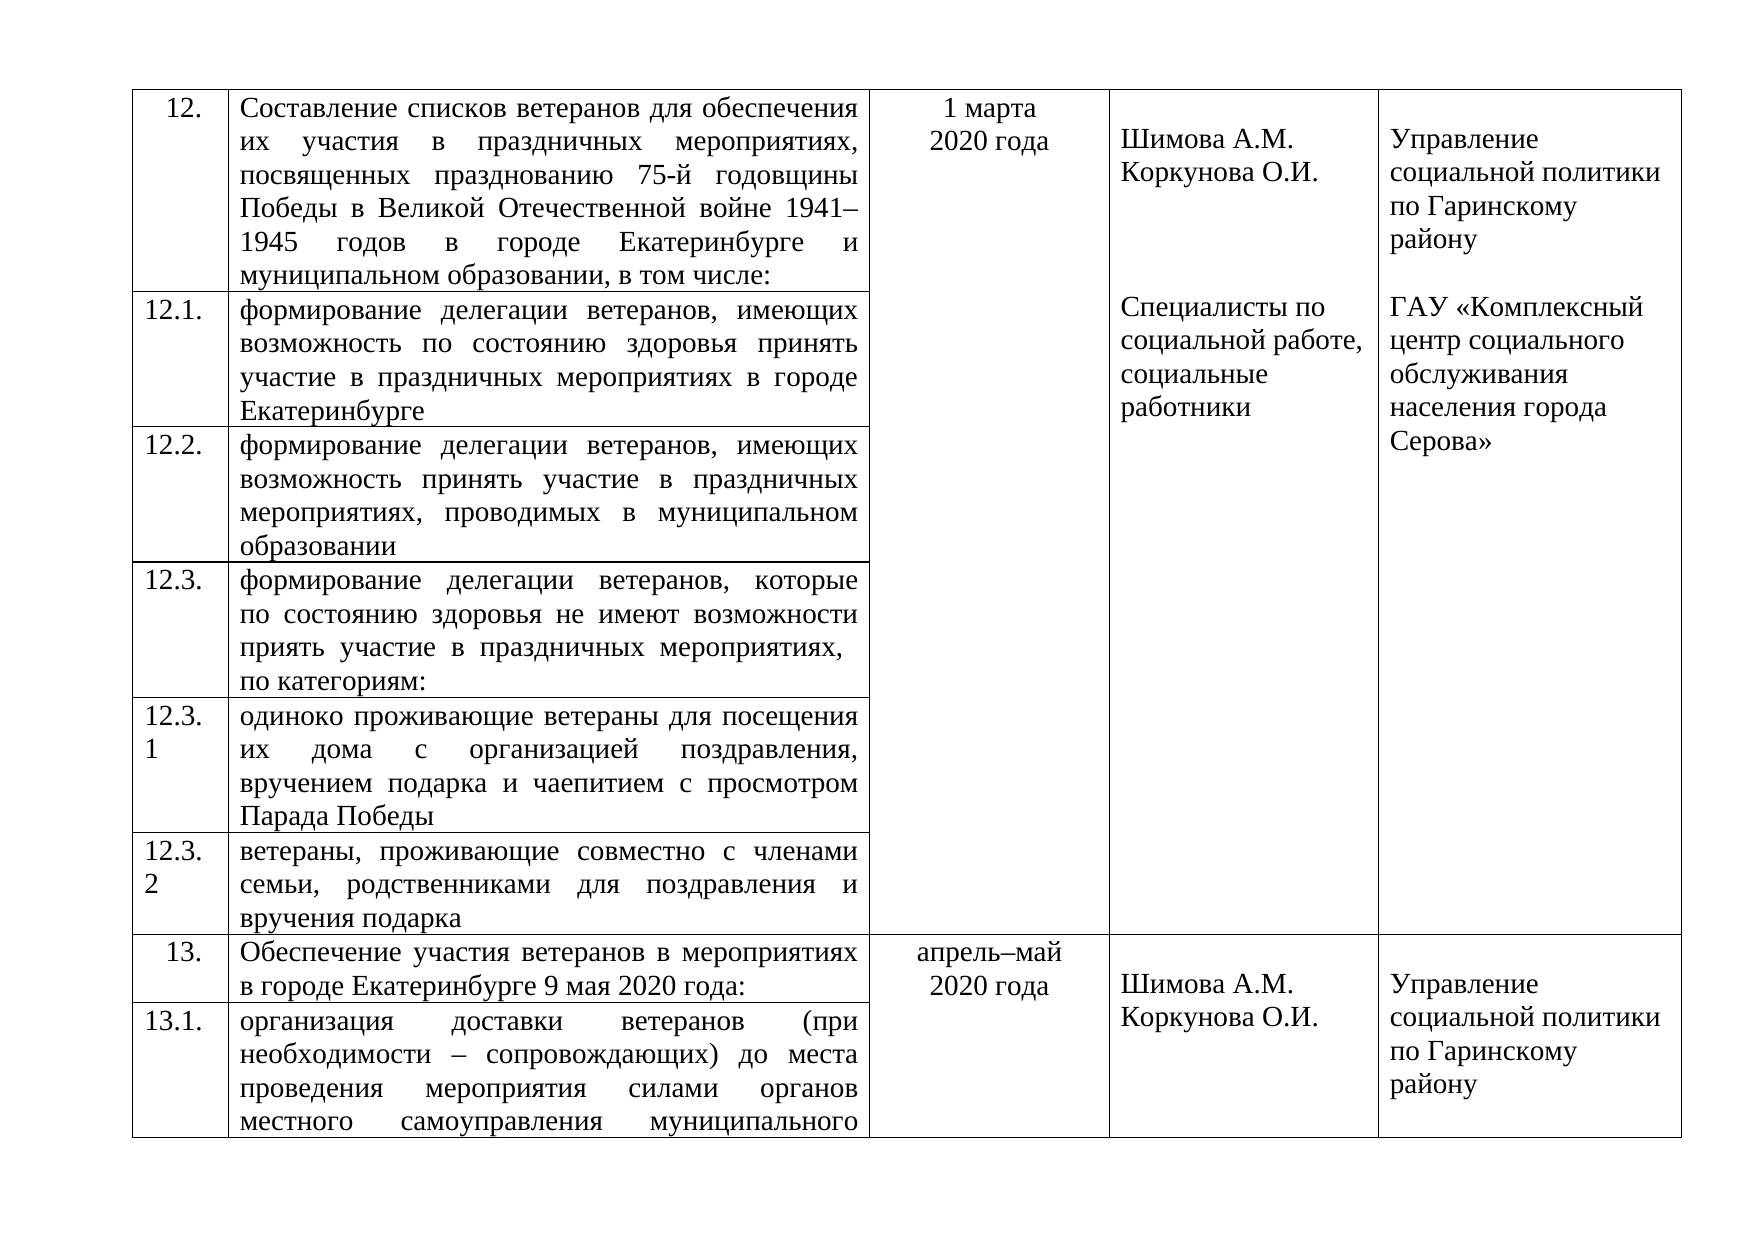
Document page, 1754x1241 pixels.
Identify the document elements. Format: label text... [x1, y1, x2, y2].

table_cell одиноко проживающие ветераны для посещения их дома с организацией поздравления, вручением подарка и чаепитием с просмотром Парада Победы [229, 698, 869, 832]
table_cell 12.2. [133, 427, 228, 561]
table_cell ветераны, проживающие совместно с членами семьи, родственниками для поздравления и вручения подарка [229, 833, 869, 933]
table_cell Обеспечение участия ветеранов в мероприятиях в городе Екатеринбурге 9 мая 2020 года: [229, 935, 869, 1002]
table_cell 12.3. [133, 563, 228, 697]
table_cell [133, 935, 228, 1002]
table_cell [133, 90, 228, 291]
table_cell Шимова А.М. Коркунова О.И. Специалисты по социальной работе [1110, 935, 1378, 1137]
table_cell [229, 1003, 869, 1137]
table_cell Составление списков ветеранов для обеспечения их участия в праздничных мероприятиях, посвященных празднованию 75-й годовщины Победы в Великой Отечественной войне 1941–1945 годов в городе Екатеринбурге и муниципальном образовании, в том числе: [229, 90, 869, 291]
table_cell формирование делегации ветеранов, которые по состоянию здоровья не имеют возможности приять участие в праздничных мероприятиях, по категориям: [229, 563, 869, 697]
table_cell Управление социальной политики по Гаринскому району ГАУ «Комплексный центр социального обслуживания населения города Серова» [1379, 935, 1681, 1137]
table_cell 12.1. [133, 292, 228, 426]
table_cell 12.3.2 [133, 833, 228, 933]
table_cell формирование делегации ветеранов, имеющих возможность принять участие в праздничных мероприятиях, проводимых в муниципальном образовании [229, 427, 869, 561]
table_cell формирование делегации ветеранов, имеющих возможность по состоянию здоровья принять участие в праздничных мероприятиях в городе Екатеринбурге [229, 292, 869, 426]
table_cell 1 марта 2020 года [870, 90, 1109, 933]
table_cell Управление социальной политики по Гаринскому району ГАУ «Комплексный центр социального обслуживания населения города Серова» [1379, 90, 1681, 933]
table_cell 12.3.1 [133, 698, 228, 832]
table_cell апрель–май 2020 года [870, 935, 1109, 1137]
table_cell 13.1. [133, 1003, 228, 1137]
table_cell Шимова А.М. Коркунова О.И. Специалисты по социальной работе, социальные работники [1110, 90, 1378, 933]
